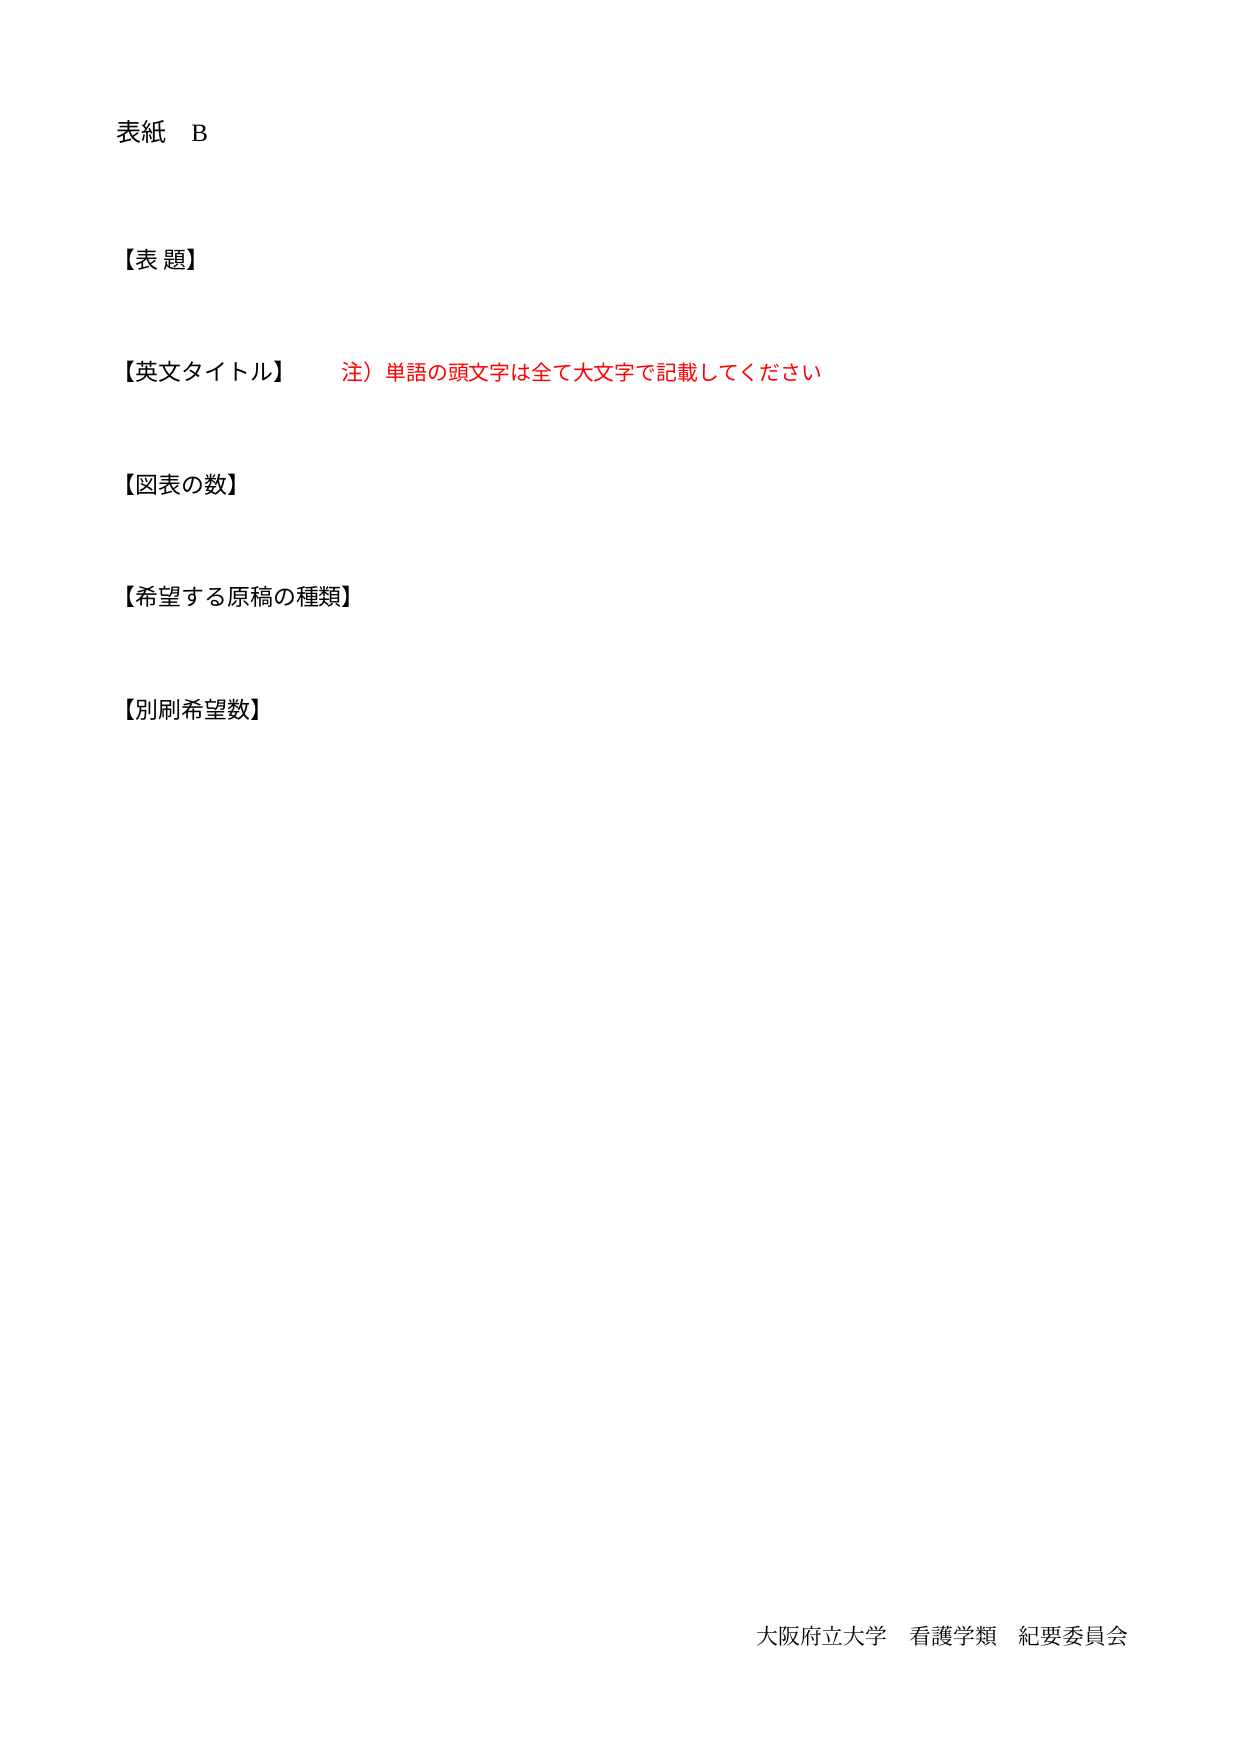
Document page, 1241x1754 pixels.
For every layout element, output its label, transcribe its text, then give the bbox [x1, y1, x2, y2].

text 【図表の数】 [112, 464, 1128, 502]
text 【別刷希望数】 [112, 689, 1128, 727]
text 【表 題】 [112, 239, 1128, 277]
text 【英文タイトル】 注）単語の頭文字は全て大文字で記載してください [112, 352, 1128, 389]
text 【希望する原稿の種類】 [112, 577, 1128, 614]
